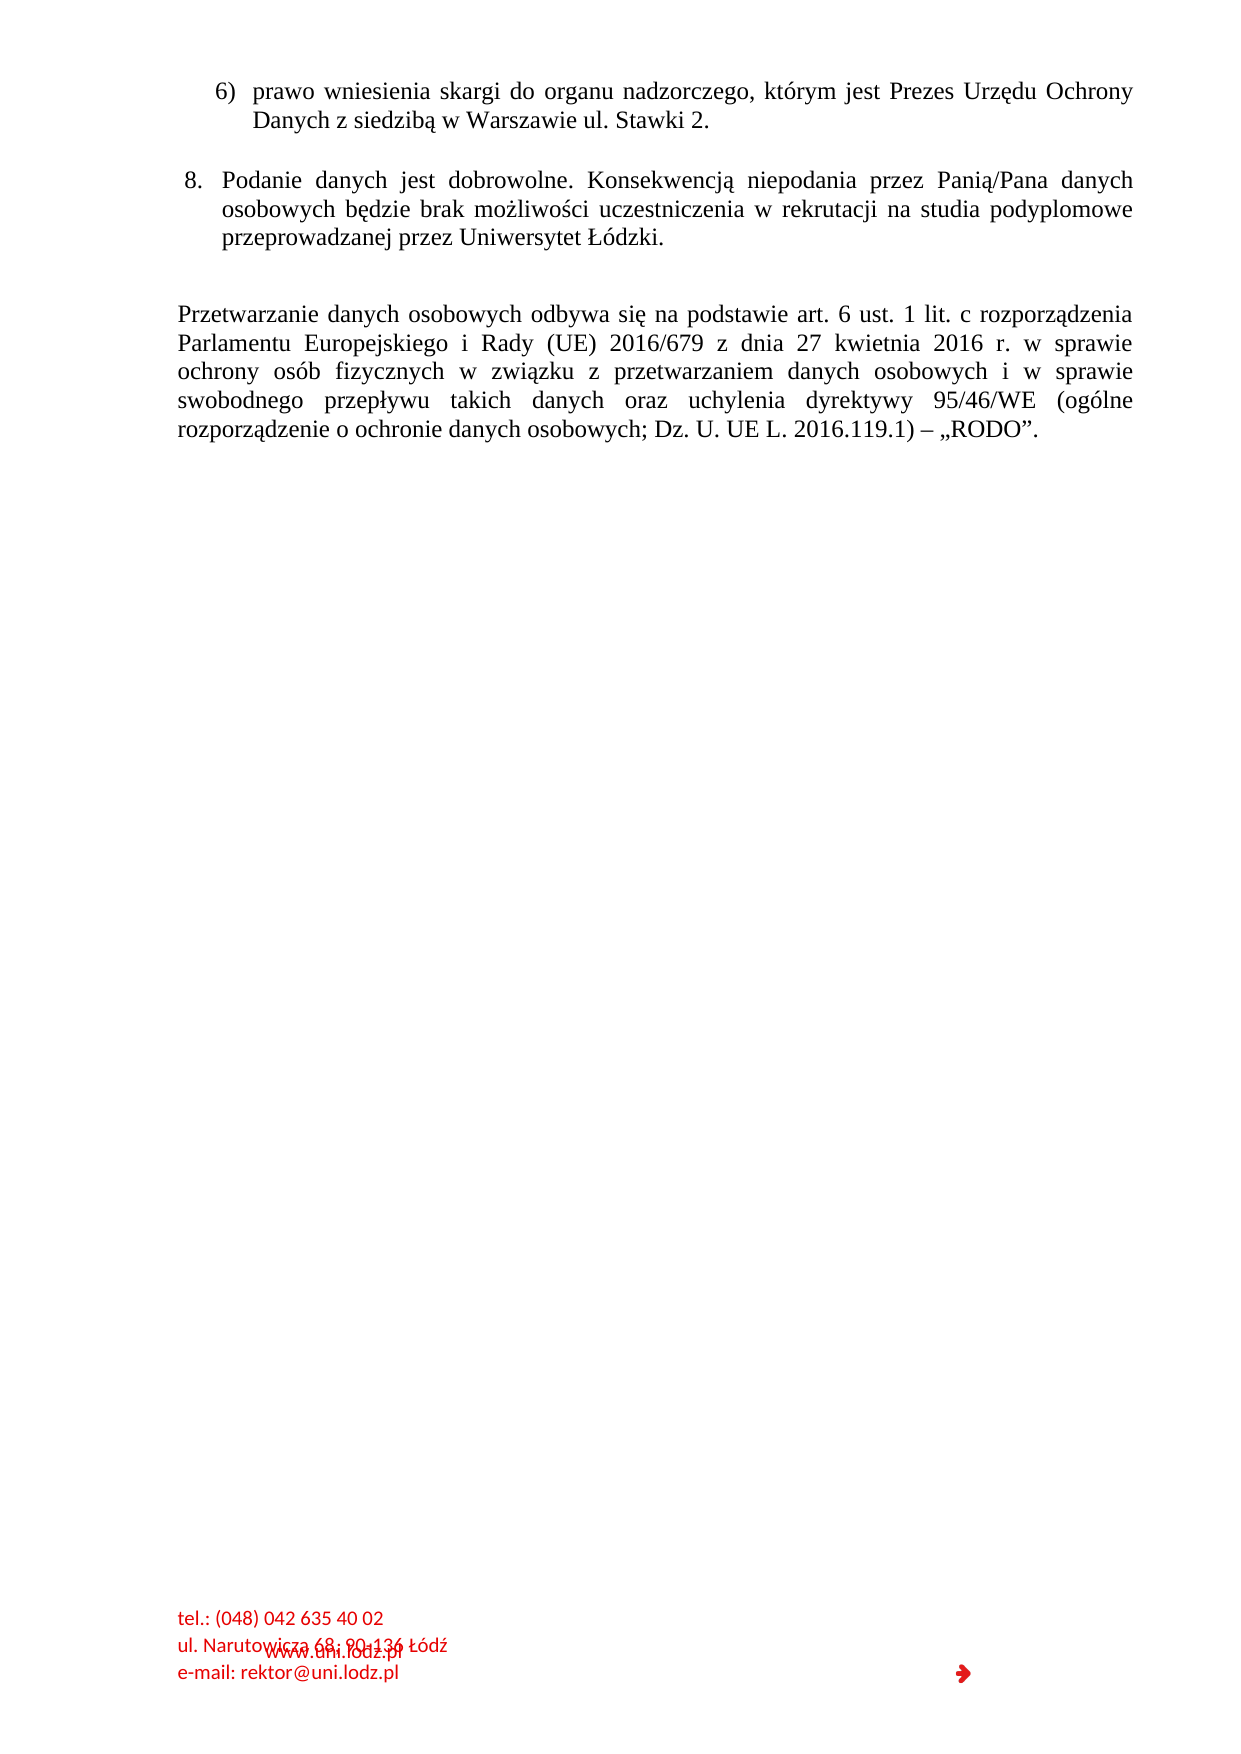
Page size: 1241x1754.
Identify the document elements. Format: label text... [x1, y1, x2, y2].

text Przetwarzanie danych osobowych odbywa się na podstawie art. 6 ust. 1 lit. c rozporządzenia Parlamentu Europejskiego i Rady (UE) 2016/679 z dnia 27 kwietnia 2016 r. w sprawie ochrony osób fizycznych w związku z przetwarzaniem danych osobowych i w sprawie swobodnego przepływu takich danych oraz uchylenia dyrektywy 95/46/WE (ogólne rozporządzenie o ochronie danych osobowych; Dz. U. UE L. 2016.119.1) – „RODO”. [177, 299, 1134, 443]
picture [946, 1659, 980, 1688]
list Podanie danych jest dobrowolne. Konsekwencją niepodania przez Panią/Pana danych osobowych będzie brak możliwości uczestniczenia w rekrutacji na studia podyplomowe przeprowadzanej przez Uniwersytet Łódzki. [184, 165, 1134, 251]
list prawo wniesienia skargi do organu nadzorczego, którym jest Prezes Urzędu Ochrony Danych z siedzibą w Warszawie ul. Stawki 2. [215, 76, 1134, 134]
